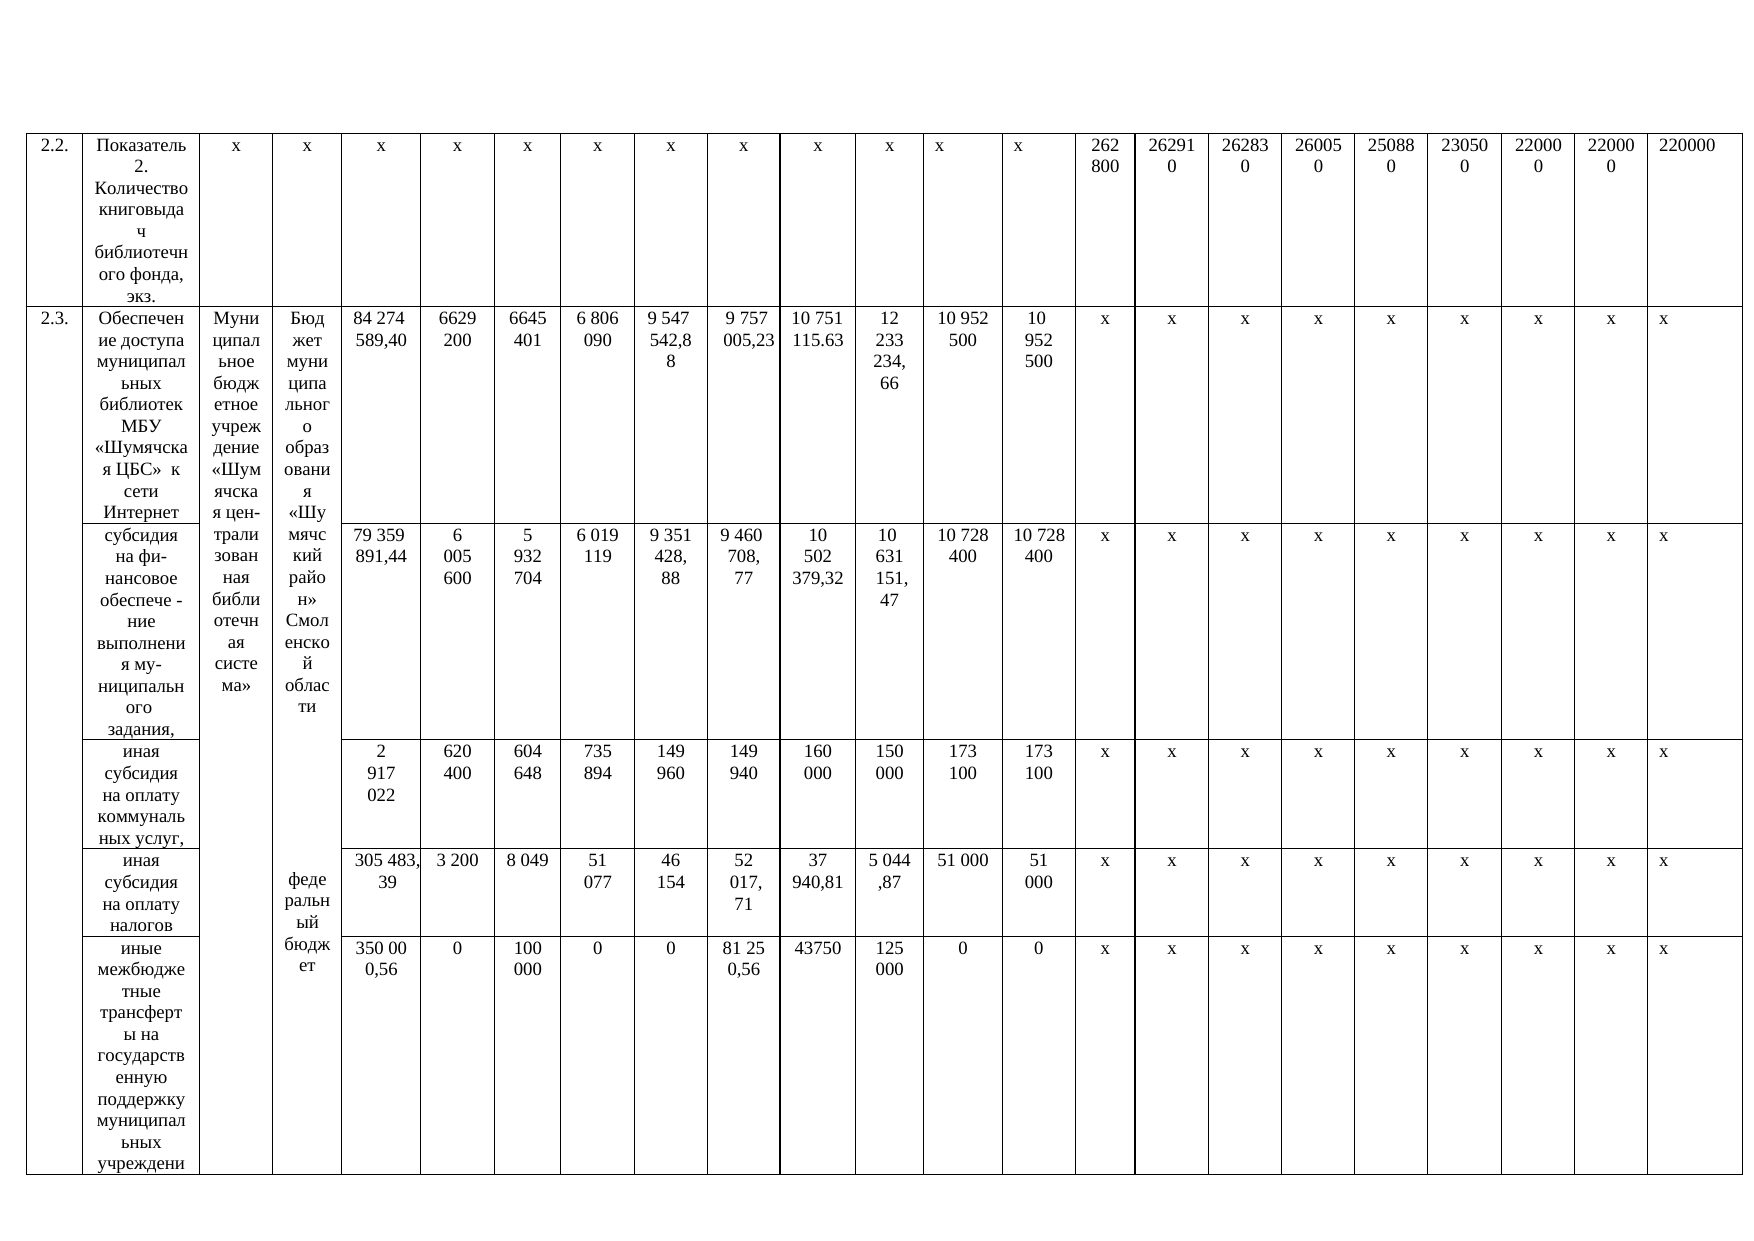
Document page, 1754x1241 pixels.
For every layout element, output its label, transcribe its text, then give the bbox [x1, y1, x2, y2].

table_cell 79 359 891,44 [342, 524, 420, 739]
table_cell 125 000 [856, 937, 923, 1174]
table_cell х [1502, 524, 1574, 739]
table_cell х [1428, 849, 1501, 936]
table_cell 735 894 [561, 740, 634, 848]
table_cell 0 [1003, 937, 1075, 1174]
table_cell х [1003, 134, 1075, 306]
table_cell х [1648, 740, 1742, 848]
table_cell х [781, 134, 855, 306]
table_cell 350 000,56 [342, 937, 420, 1174]
table_cell иная субсидия на оплату налогов [83, 849, 199, 936]
table_cell 2 917 022 [342, 740, 420, 848]
table_cell 9 460 708, 77 [708, 524, 779, 739]
table_cell х [1575, 849, 1647, 936]
table_cell х [1076, 524, 1134, 739]
table_cell х [1209, 524, 1281, 739]
table_cell х [561, 134, 634, 306]
table_cell х [708, 134, 779, 306]
table_cell х [1136, 524, 1208, 739]
table_cell 10 751 115.63 [781, 307, 855, 523]
table_cell 149 940 [708, 740, 779, 848]
table_cell 149 960 [635, 740, 707, 848]
table_cell х [1648, 937, 1742, 1174]
table_cell х [1355, 849, 1427, 936]
table_cell х [1575, 524, 1647, 739]
table_cell х [1648, 849, 1742, 936]
table_cell х [1428, 307, 1501, 523]
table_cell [83, 937, 199, 1174]
table_cell 262910 [1136, 134, 1208, 306]
table_cell 81 250,56 [708, 937, 779, 1174]
table_cell х [635, 134, 707, 306]
table_cell х [1282, 740, 1354, 848]
table_cell 10 631 151,47 [856, 524, 923, 739]
table_cell х [1282, 849, 1354, 936]
table_cell х [1282, 937, 1354, 1174]
table_cell х [1209, 740, 1281, 848]
table_cell 51 077 [561, 849, 634, 936]
table_cell 0 [924, 937, 1002, 1174]
table_cell х [1076, 740, 1134, 848]
table_cell 173 100 [924, 740, 1002, 848]
table_cell х [1282, 524, 1354, 739]
table_cell 43750 [781, 937, 855, 1174]
table_cell 230500 [1428, 134, 1501, 306]
table_cell х [1355, 740, 1427, 848]
table_cell х [1076, 307, 1134, 523]
table_cell Муниципальное бюджетное учреждение «Шумячская цен-трализованная библиотечная система» [200, 307, 272, 1174]
table_cell х [1502, 937, 1574, 1174]
table_cell 52 017, 71 [708, 849, 779, 936]
table_cell х [1575, 307, 1647, 523]
table_cell 46 154 [635, 849, 707, 936]
table_cell х [1428, 937, 1501, 1174]
table_cell х [1209, 937, 1281, 1174]
table_cell х [1209, 849, 1281, 936]
table_cell 10 728 400 [924, 524, 1002, 739]
table_cell 12 233 234, 66 [856, 307, 923, 523]
table_cell х [1355, 524, 1427, 739]
table_cell 3 200 [421, 849, 494, 936]
table_cell х [924, 134, 1002, 306]
table_cell 0 [421, 937, 494, 1174]
table_cell 9 351 428, 88 [635, 524, 707, 739]
table_cell 262830 [1209, 134, 1281, 306]
table_cell х [1076, 849, 1134, 936]
table_cell 250880 [1355, 134, 1427, 306]
table_cell 9 547 542,88 [635, 307, 707, 523]
table_cell 160 000 [781, 740, 855, 848]
table_cell 8 049 [495, 849, 560, 936]
table_cell Обеспечение доступа муниципальных библиотек МБУ «Шумячская ЦБС» к сети Интернет [83, 307, 199, 523]
table_cell х [1355, 937, 1427, 1174]
table_cell х [1502, 307, 1574, 523]
table_cell х [1575, 740, 1647, 848]
table_cell х [856, 134, 923, 306]
table_cell 9 757 005,23 [708, 307, 779, 523]
table_cell 262800 [1076, 134, 1134, 306]
table_cell 10 728 400 [1003, 524, 1075, 739]
table_cell х [1136, 937, 1208, 1174]
table_cell 51 000 [1003, 849, 1075, 936]
table_cell 5 932 704 [495, 524, 560, 739]
table_cell х [1648, 524, 1742, 739]
table_cell 6645401 [495, 307, 560, 523]
table_cell х [1428, 740, 1501, 848]
table_cell х [200, 134, 272, 306]
table_cell 620 400 [421, 740, 494, 848]
table_cell 51 000 [924, 849, 1002, 936]
table_cell 100 000 [495, 937, 560, 1174]
table_cell х [1575, 937, 1647, 1174]
table_cell х [1136, 740, 1208, 848]
table_cell 6 005 600 [421, 524, 494, 739]
table_cell 2.3. [27, 307, 82, 1174]
table_cell 5 044,87 [856, 849, 923, 936]
table_cell х [1136, 849, 1208, 936]
table_cell х [1209, 307, 1281, 523]
table_cell 220000 [1575, 134, 1647, 306]
table_cell 10 952 500 [1003, 307, 1075, 523]
table_cell 604 648 [495, 740, 560, 848]
table_cell 84 274 589,40 [342, 307, 420, 523]
table_cell х [1076, 937, 1134, 1174]
table_cell х [1282, 307, 1354, 523]
table_cell х [273, 134, 341, 306]
table_cell 173 100 [1003, 740, 1075, 848]
table_cell 305 483,39 [342, 849, 420, 936]
table_cell х [1648, 307, 1742, 523]
table_cell х [1355, 307, 1427, 523]
table_cell Бюджет муниципального образования «Шумячский район» Смоленской области федеральный бюджет [273, 307, 341, 1174]
table_cell х [1136, 307, 1208, 523]
table_cell х [495, 134, 560, 306]
table_cell иная субсидия на оплату коммунальных услуг, [83, 740, 199, 848]
table_cell х [342, 134, 420, 306]
table_cell 6 019 119 [561, 524, 634, 739]
table_cell 37 940,81 [781, 849, 855, 936]
table_cell х [1428, 524, 1501, 739]
table_cell 220000 [1648, 134, 1742, 306]
table_cell 150 000 [856, 740, 923, 848]
table_cell х [1502, 849, 1574, 936]
table_cell х [1502, 740, 1574, 848]
table_cell х [421, 134, 494, 306]
table_cell 0 [561, 937, 634, 1174]
table_cell субсидия на фи-нансовое обеспече - ние выполнения му-ниципального задания, [83, 524, 199, 739]
table_cell 6629 200 [421, 307, 494, 523]
table_cell 2.2. [27, 134, 82, 306]
table_cell 10 952 500 [924, 307, 1002, 523]
table_cell 260050 [1282, 134, 1354, 306]
table_cell 6 806 090 [561, 307, 634, 523]
table_cell 0 [635, 937, 707, 1174]
table_cell 220000 [1502, 134, 1574, 306]
table_cell 10 502 379,32 [781, 524, 855, 739]
table_cell Показатель 2. Количество книговыдач библиотечного фонда, экз. [83, 134, 199, 306]
